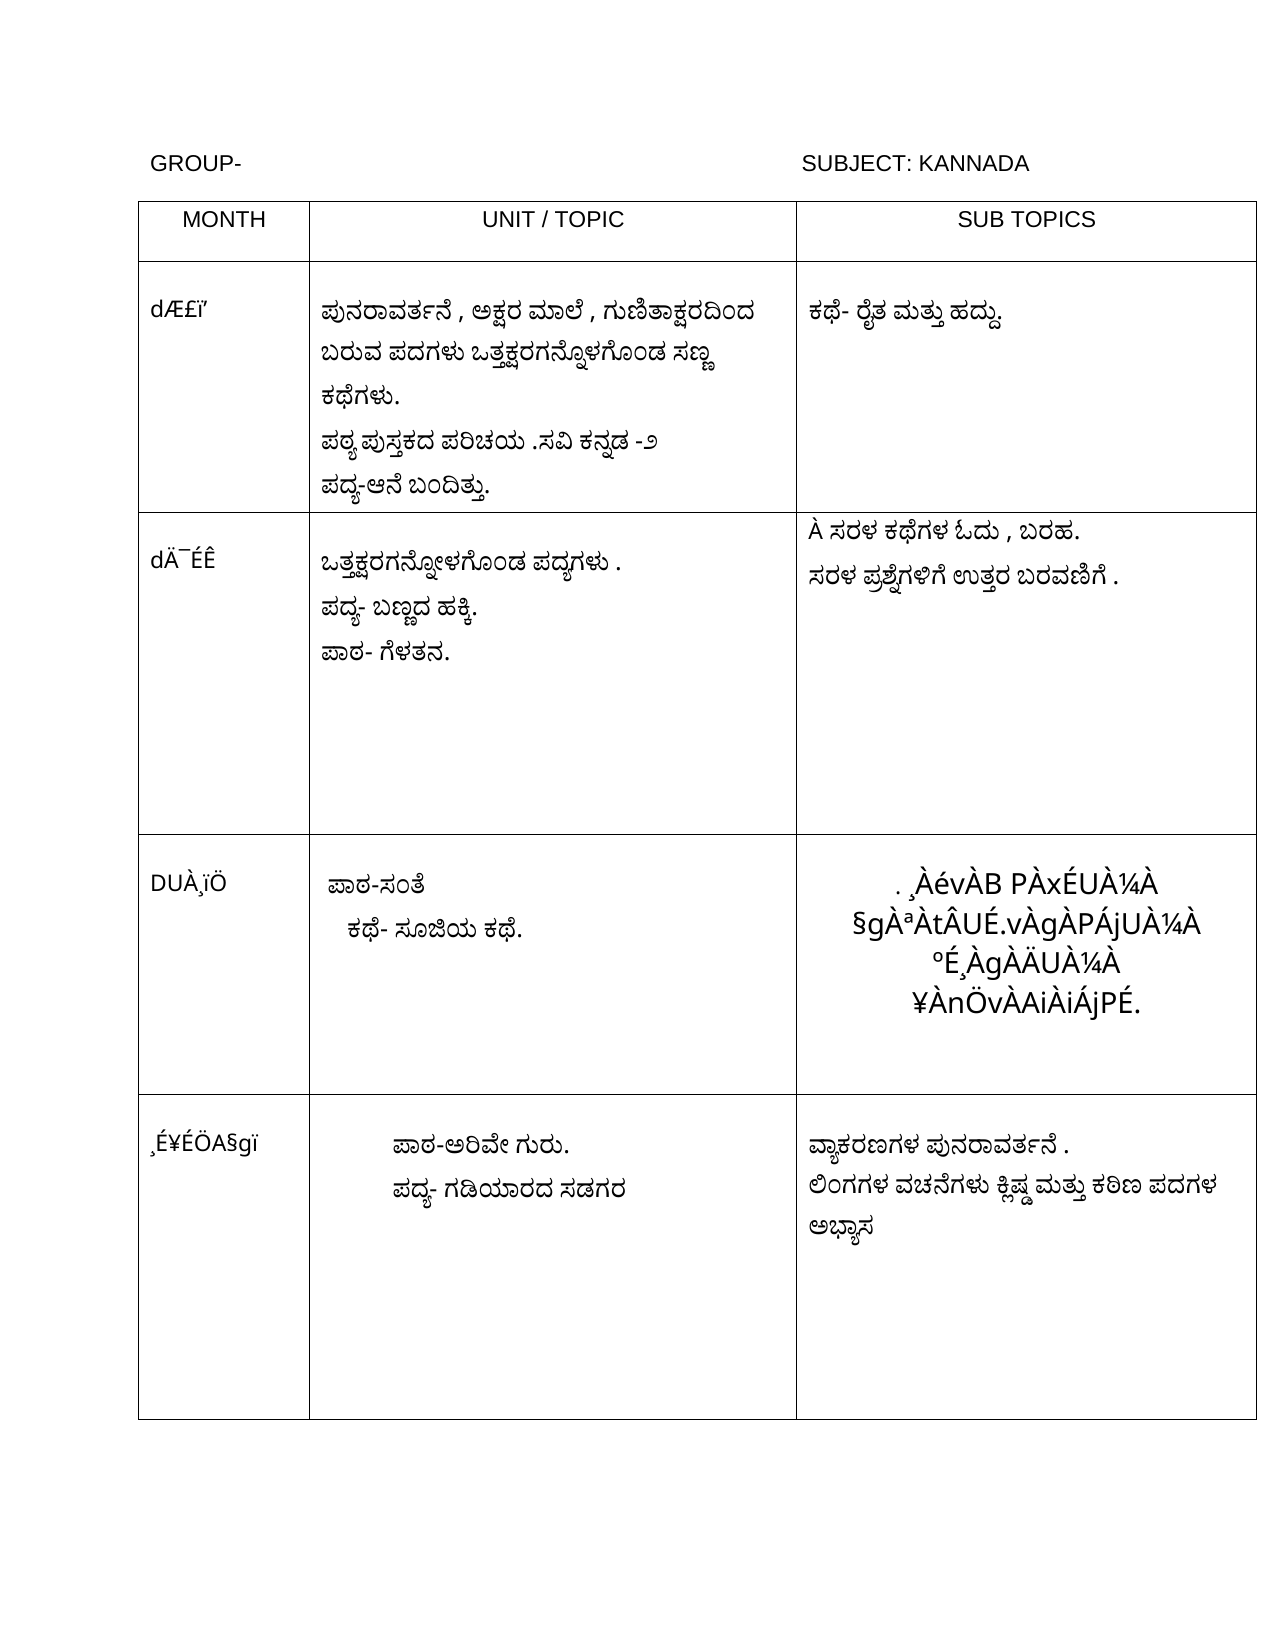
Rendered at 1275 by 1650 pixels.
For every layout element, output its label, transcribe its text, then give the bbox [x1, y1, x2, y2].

table_cell ಪುನರಾವರ್ತನೆ , ಅಕ್ಷರ ಮಾಲೆ , ಗುಣಿತಾಕ್ಷರದಿ೦ದ ಬರುವ ಪದಗಳು ಒತ್ತಕ್ಷರಗನ್ನೊಳಗೊ೦ಡ ಸಣ್ಣ ಕಥೆಗಳು. ಪಠ್ಯ ಪುಸ್ತಕದ ಪರಿಚಯ .ಸವಿ ಕನ್ನಡ -೨ ಪದ್ಯ-ಆನೆ ಬ೦ದಿತ್ತು. [310, 262, 796, 512]
table_cell ಕಥೆ- ರೈತ ಮತ್ತು ಹದ್ದು. [797, 262, 1256, 512]
table_cell dÆ£ï’ [139, 262, 309, 512]
table_cell ಪಾಠ-ಅರಿವೇ ಗುರು. ಪದ್ಯ- ಗಡಿಯಾರದ ಸಡಗರ [310, 1095, 796, 1419]
table_header SUB TOPICS [797, 202, 1256, 261]
table_cell DUÀ¸ïÖ [139, 835, 309, 1094]
table_header MONTH [139, 202, 309, 261]
table_cell ಒತ್ತಕ್ಷರಗನ್ನೋಳಗೊ೦ಡ ಪದ್ಯಗಳು . ಪದ್ಯ- ಬಣ್ಣದ ಹಕ್ಕಿ. ಪಾಠ- ಗೆಳತನ. [310, 513, 796, 834]
table_cell ವ್ಯಾಕರಣಗಳ ಪುನರಾವರ್ತನೆ . ಲಿ೦ಗಗಳ ವಚನೆಗಳು ಕ್ಲಿಷ್ಡ ಮತ್ತು ಕಠಿಣ ಪದಗಳ ಅಭ್ಯಾಸ [797, 1095, 1256, 1419]
table_header UNIT / TOPIC [310, 202, 796, 261]
table_cell . ¸ÀévÀB PÀxÉUÀ¼À §gÀªÀtÂUÉ.vÀgÀPÁjUÀ¼À ºÉ¸ÀgÀÄUÀ¼À ¥ÀnÖvÀAiÀiÁjPÉ. [797, 835, 1256, 1094]
table_cell ¸É¥ÉÖA§gï [139, 1095, 309, 1419]
table_cell À ಸರಳ ಕಥೆಗಳ ಓದು , ಬರಹ. ಸರಳ ಪ್ರಶ್ನೆಗಳಿಗೆ ಉತ್ತರ ಬರವಣಿಗೆ . [797, 513, 1256, 834]
table_cell dÄ¯ÉÊ [139, 513, 309, 834]
text GROUP- SUBJECT: KANNADA [150, 150, 1125, 176]
table_cell ಪಾಠ-ಸ೦ತೆ ಕಥೆ- ಸೂಜಿಯ ಕಥೆ. [310, 835, 796, 1094]
